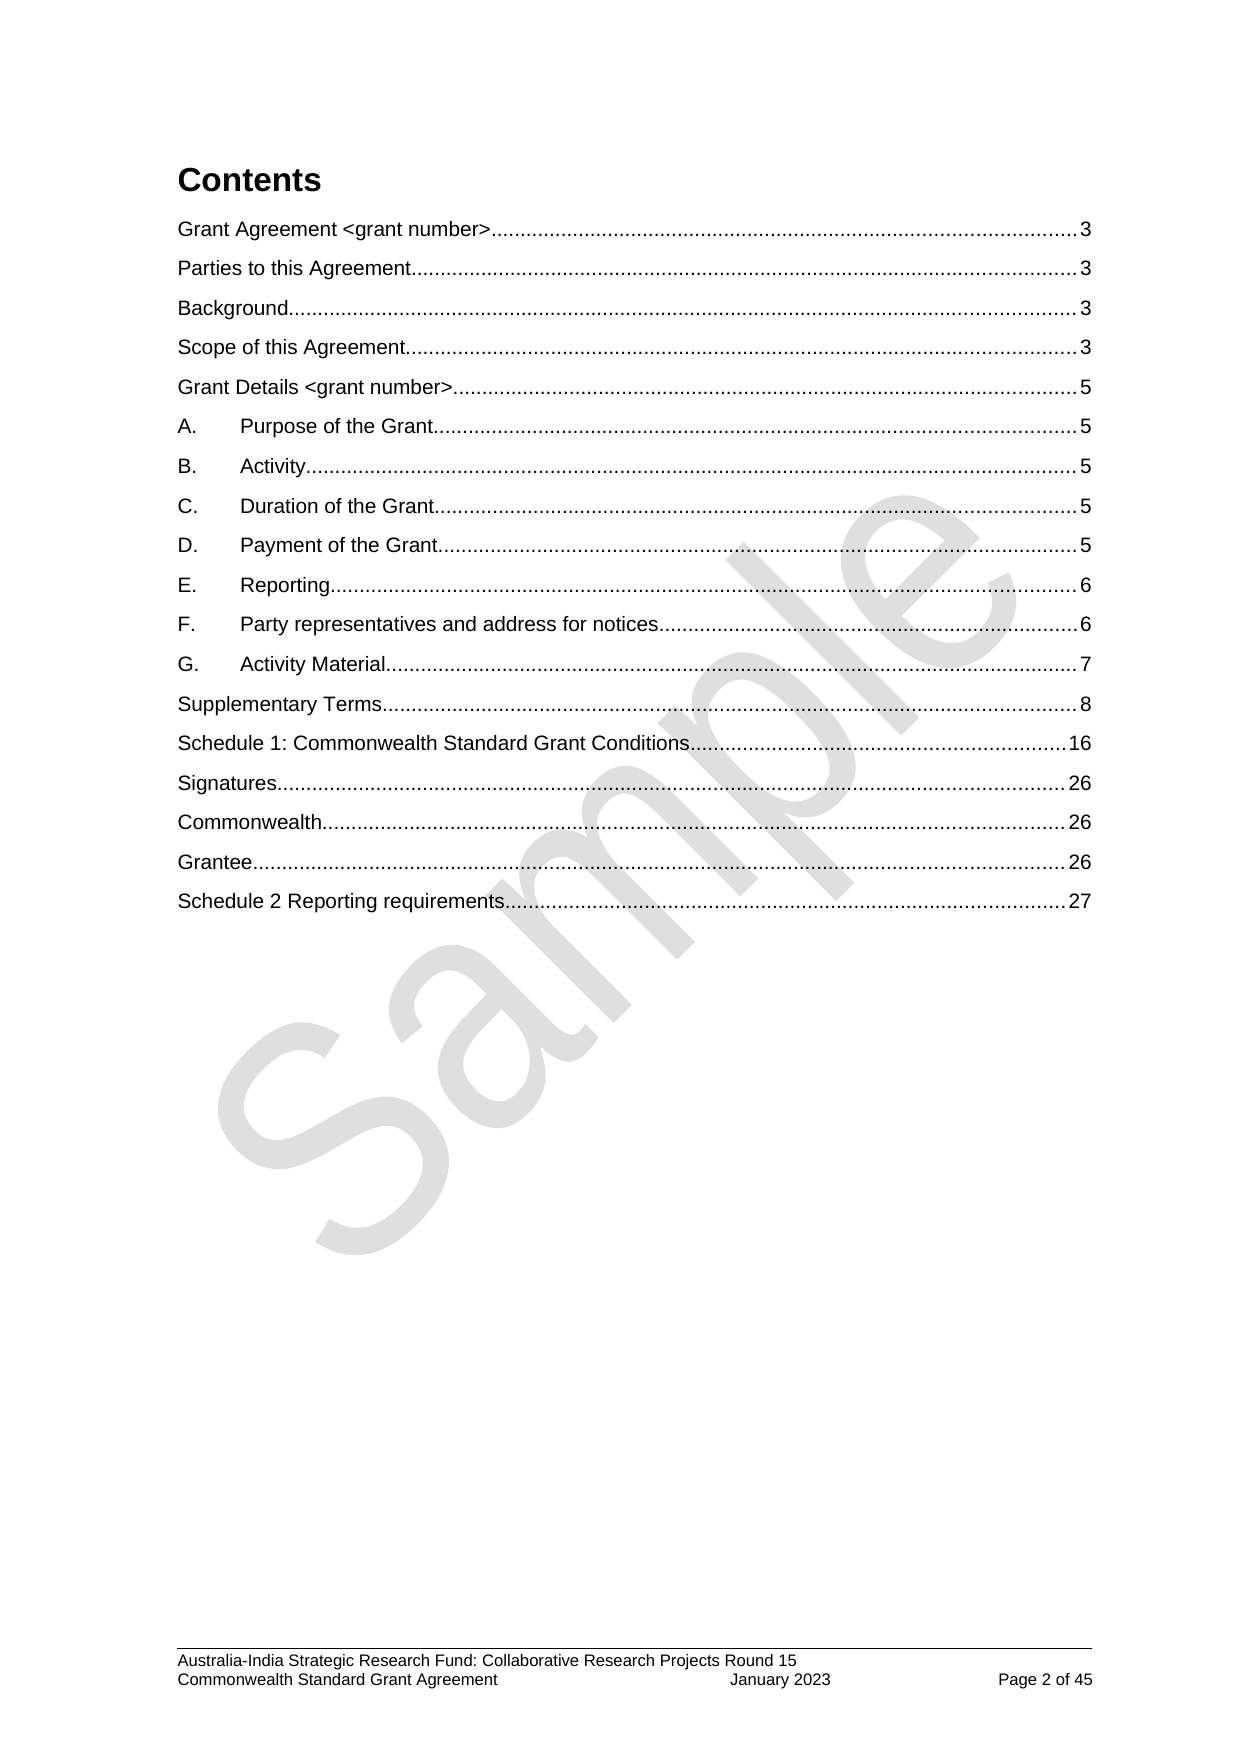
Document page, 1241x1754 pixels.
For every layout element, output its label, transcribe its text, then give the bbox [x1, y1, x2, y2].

text Parties to this Agreement 3 [177, 251, 1092, 280]
text Schedule 1: Commonwealth Standard Grant Conditions 16 [177, 726, 1092, 755]
subtitle Contents [177, 160, 1092, 199]
text Scope of this Agreement 3 [177, 330, 1092, 359]
text G. Activity Material 7 [177, 647, 1092, 676]
text Grant Agreement <grant number> 3 [177, 211, 1092, 240]
text Commonwealth 26 [177, 805, 1092, 834]
text C. Duration of the Grant 5 [177, 488, 1092, 517]
text Signatures 26 [177, 765, 1092, 794]
text E. Reporting 6 [177, 567, 1092, 597]
text B. Activity 5 [177, 449, 1092, 478]
text Grant Details <grant number> 5 [177, 369, 1092, 399]
text A. Purpose of the Grant 5 [177, 409, 1092, 438]
text Grantee 26 [177, 844, 1092, 874]
text Supplementary Terms 8 [177, 686, 1092, 715]
text Schedule 2 Reporting requirements 27 [177, 884, 1092, 913]
text D. Payment of the Grant 5 [177, 528, 1092, 557]
text F. Party representatives and address for notices 6 [177, 607, 1092, 636]
text Background 3 [177, 290, 1092, 319]
